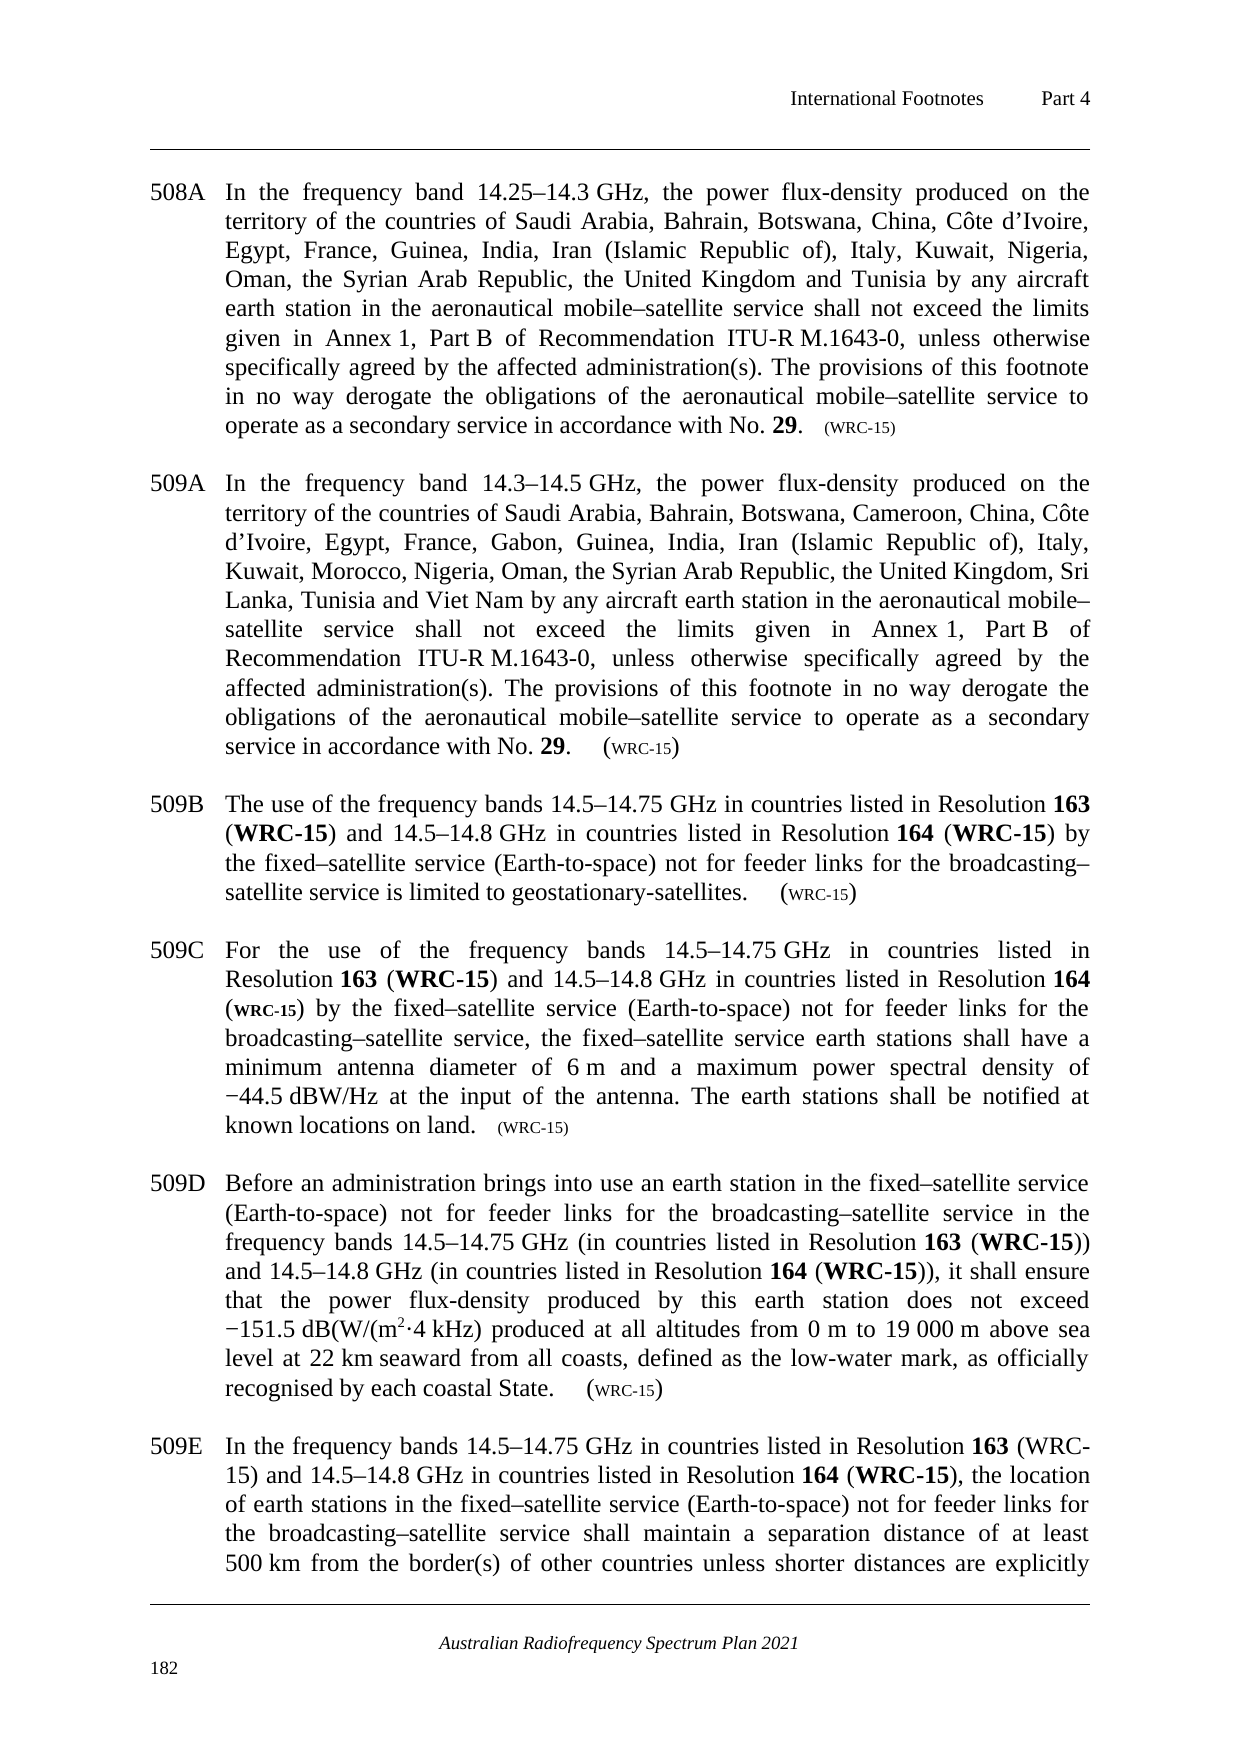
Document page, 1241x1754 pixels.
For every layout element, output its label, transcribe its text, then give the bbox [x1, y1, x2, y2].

text 509D Before an administration brings into use an earth station in the fixed–satellite service (Earth-to-space) not for feeder links for the broadcasting–satellite service in the frequency bands 14.5–14.75 GHz (in countries listed in Resolution 163 (WRC-15)) and 14.5–14.8 GHz (in countries listed in Resolution 164 (WRC-15)), it shall ensure that the power flux-density produced by this earth station does not exceed −151.5 dB(W/(m2·4 kHz) produced at all altitudes from 0 m to 19 000 m above sea level at 22 km seaward from all coasts, defined as the low-water mark, as officially recognised by each coastal State. (WRC-15) [150, 1168, 1090, 1402]
text 509C For the use of the frequency bands 14.5–14.75 GHz in countries listed in Resolution 163 (WRC-15) and 14.5–14.8 GHz in countries listed in Resolution 164 (WRC-15) by the fixed–satellite service (Earth-to-space) not for feeder links for the broadcasting–satellite service, the fixed–satellite service earth stations shall have a minimum antenna diameter of 6 m and a maximum power spectral density of −44.5 dBW/Hz at the input of the antenna. The earth stations shall be notified at known locations on land. (WRC-15) [150, 935, 1090, 1139]
text 509A In the frequency band 14.3–14.5 GHz, the power flux-density produced on the territory of the countries of Saudi Arabia, Bahrain, Botswana, Cameroon, China, Côte d’Ivoire, Egypt, France, Gabon, Guinea, India, Iran (Islamic Republic of), Italy, Kuwait, Morocco, Nigeria, Oman, the Syrian Arab Republic, the United Kingdom, Sri Lanka, Tunisia and Viet Nam by any aircraft earth station in the aeronautical mobile–satellite service shall not exceed the limits given in Annex 1, Part B of Recommendation ITU-R M.1643-0, unless otherwise specifically agreed by the affected administration(s). The provisions of this footnote in no way derogate the obligations of the aeronautical mobile–satellite service to operate as a secondary service in accordance with No. 29. (WRC-15) [150, 468, 1090, 760]
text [150, 1431, 1090, 1577]
text 508A In the frequency band 14.25–14.3 GHz, the power flux-density produced on the territory of the countries of Saudi Arabia, Bahrain, Botswana, China, Côte d’Ivoire, Egypt, France, Guinea, India, Iran (Islamic Republic of), Italy, Kuwait, Nigeria, Oman, the Syrian Arab Republic, the United Kingdom and Tunisia by any aircraft earth station in the aeronautical mobile–satellite service shall not exceed the limits given in Annex 1, Part B of Recommendation ITU-R M.1643-0, unless otherwise specifically agreed by the affected administration(s). The provisions of this footnote in no way derogate the obligations of the aeronautical mobile–satellite service to operate as a secondary service in accordance with No. 29. (WRC-15) [150, 177, 1090, 439]
text 509B The use of the frequency bands 14.5–14.75 GHz in countries listed in Resolution 163 (WRC-15) and 14.5–14.8 GHz in countries listed in Resolution 164 (WRC-15) by the fixed–satellite service (Earth-to-space) not for feeder links for the broadcasting–satellite service is limited to geostationary-satellites. (WRC-15) [150, 789, 1090, 906]
